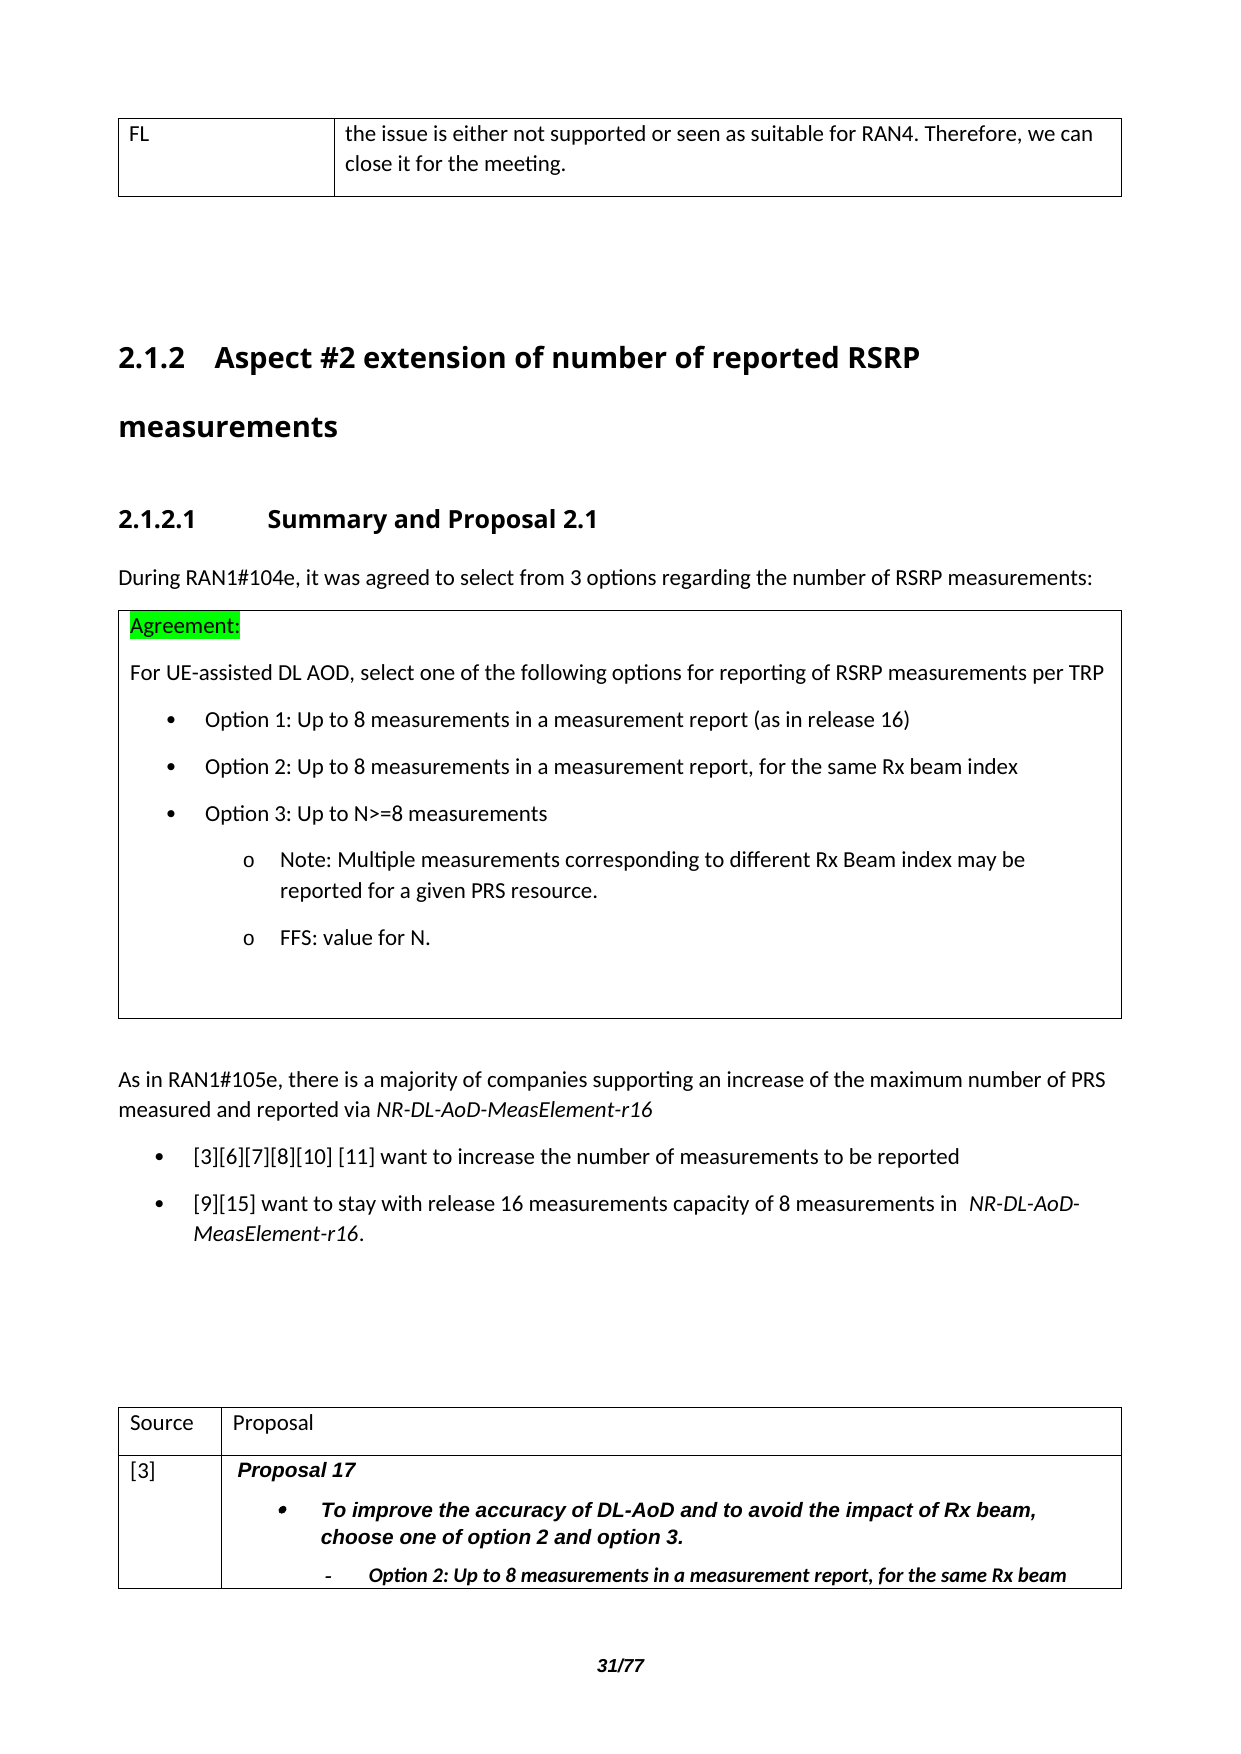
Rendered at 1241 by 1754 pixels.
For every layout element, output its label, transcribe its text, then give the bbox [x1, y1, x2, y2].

table_header Agreement: For UE-assisted DL AOD, select one of the following options for reporting of RSRP measurements per TRP Option 1: Up to 8 measurements in a measurement report (as in release 16) Option 2: Up to 8 measurements in a measurement report, for the same Rx beam index Option 3: Up to N>=8 measurements Note: Multiple measurements corresponding to different Rx Beam index may be reported for a given PRS resource. FFS: value for N. [119, 611, 1121, 1017]
list [3][6][7][8][10] [11] want to increase the number of measurements to be reported [156, 1142, 1122, 1170]
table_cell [222, 1456, 1121, 1587]
text As in RAN1#105e, there is a majority of companies supporting an increase of the maximum number of PRS measured and reported via NR-DL-AoD-MeasElement-r16 [118, 1065, 1122, 1123]
table_cell the issue is either not supported or seen as suitable for RAN4. Therefore, we can close it for the meeting. [335, 119, 1121, 196]
subtitle Aspect #2 extension of number of reported RSRP measurements [118, 338, 1122, 446]
table_cell FL [119, 119, 334, 196]
text During RAN1#104e, it was agreed to select from 3 options regarding the number of RSRP measurements: [118, 563, 1122, 591]
subtitle Summary and Proposal 2.1 [118, 502, 1122, 536]
table_header Source [119, 1408, 221, 1455]
list [9][15] want to stay with release 16 measurements capacity of 8 measurements in NR-DL-AoD-MeasElement-r16. [156, 1189, 1122, 1247]
table_header Proposal [222, 1408, 1121, 1455]
table_cell [3] [119, 1456, 221, 1587]
